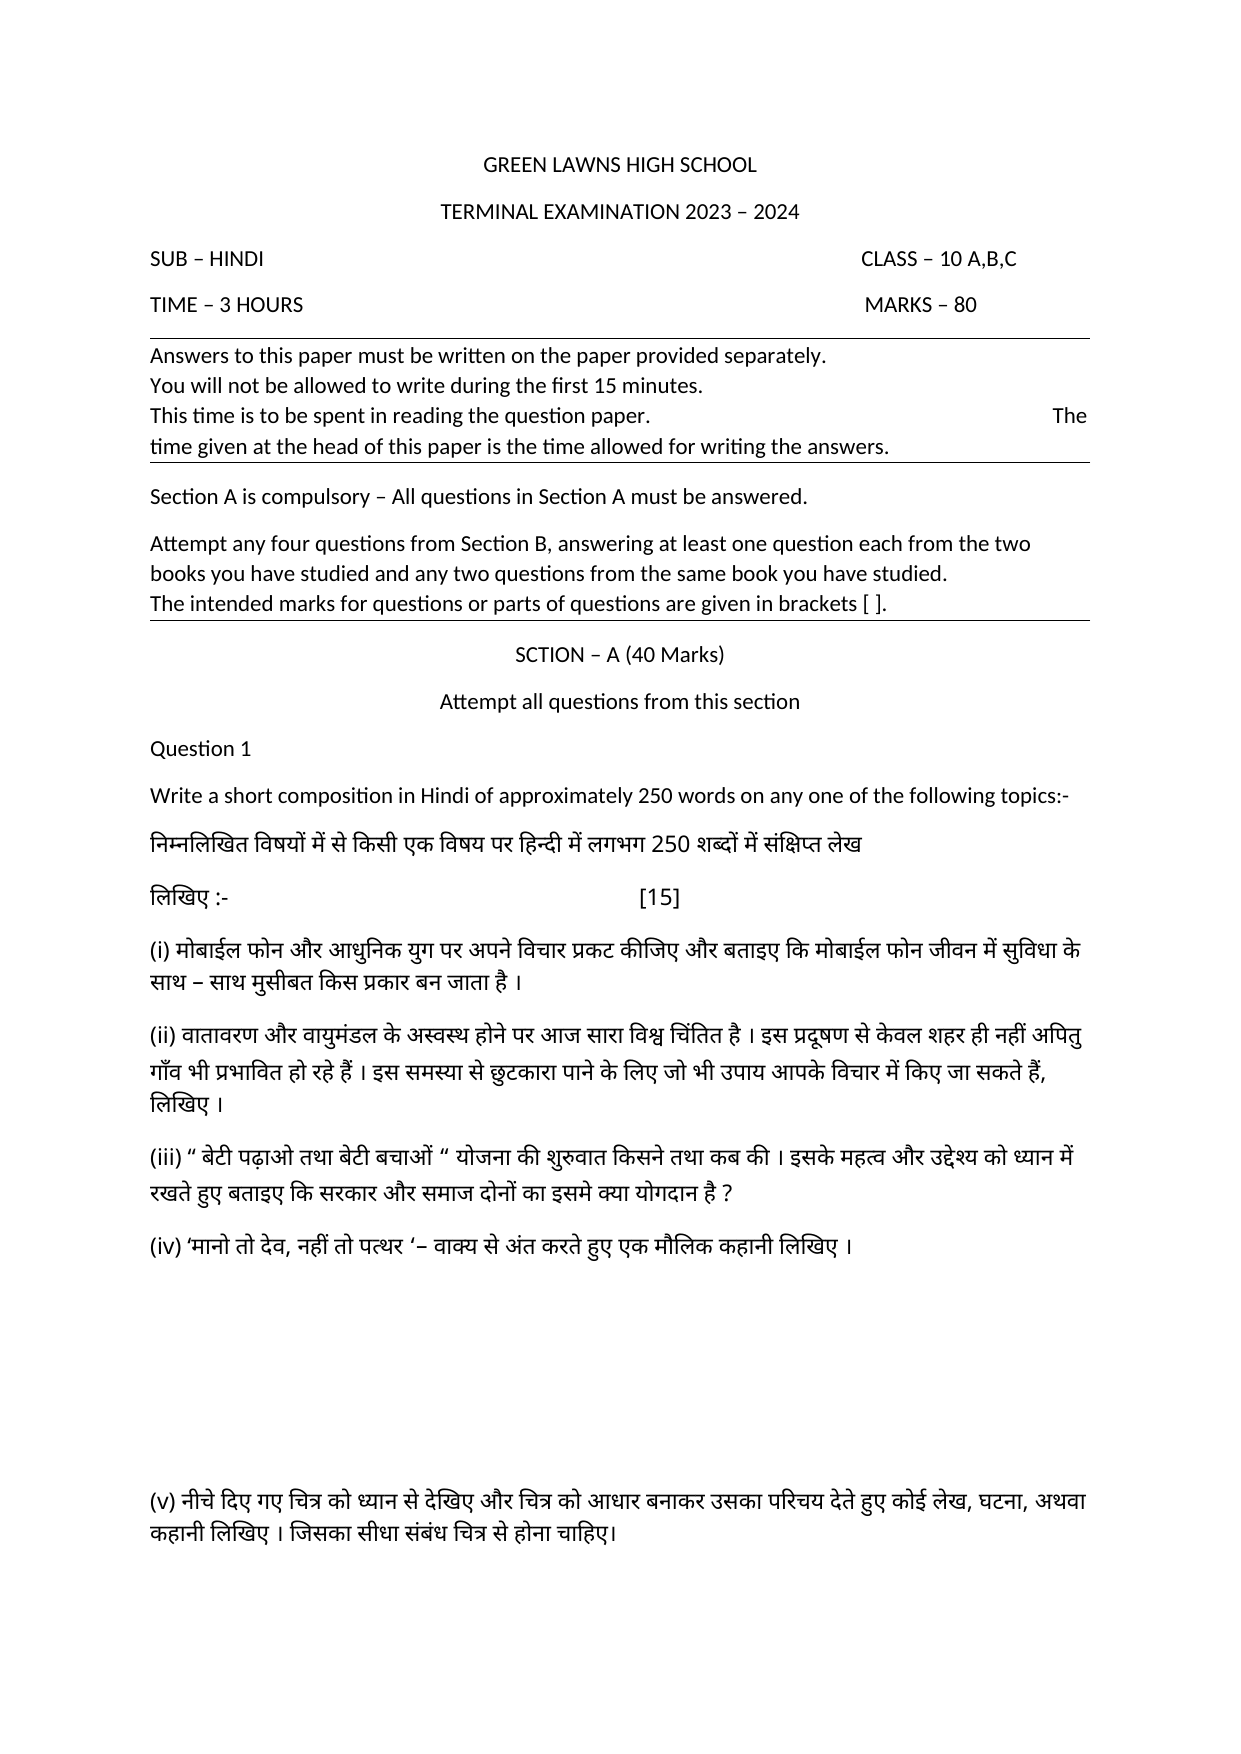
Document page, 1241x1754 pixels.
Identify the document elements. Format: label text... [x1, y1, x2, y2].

text SCTION – A (40 Marks) [150, 640, 1090, 668]
text लिखिए :- [15] [150, 881, 1090, 915]
text Answers to this paper must be written on the paper provided separately. You will not be allowed to write during the first 15 minutes. This time is to be spent in reading the question paper. The time given at the head of this paper is the time allowed for writing the answers. [150, 339, 1090, 462]
text TERMINAL EXAMINATION 2023 – 2024 [150, 197, 1090, 225]
text (iii) “ बेटी पढ़ाओ तथा बेटी बचाओं “ योजना की शुरुवात किसने तथा कब की । इसके महत्व और उद्देश्य को ध्यान में रखते हुए बताइए कि सरकार और समाज दोनों का इसमे क्या योगदान है ? [150, 1140, 1090, 1211]
text Section A is compulsory – All questions in Section A must be answered. [150, 482, 1090, 510]
text Question 1 [150, 734, 1090, 762]
text (i) मोबाईल फोन और आधुनिक युग पर अपने विचार प्रकट कीजिए और बताइए कि मोबाईल फोन जीवन में सुविधा के साथ – साथ मुसीबत किस प्रकार बन जाता है । [150, 934, 1090, 1000]
text Write a short composition in Hindi of approximately 250 words on any one of the following topics:- [150, 781, 1090, 809]
text Attempt all questions from this section [150, 687, 1090, 715]
text TIME – 3 HOURS MARKS – 80 [150, 291, 1090, 319]
text (v) नीचे दिए गए चित्र को ध्यान से देखिए और चित्र को आधार बनाकर उसका परिचय देते हुए कोई लेख, घटना, अथवा कहानी लिखिए । जिसका सीधा संबंध चित्र से होना चाहिए। [150, 1485, 1090, 1551]
text SUB – HINDI CLASS – 10 A,B,C [150, 244, 1090, 272]
text GREEN LAWNS HIGH SCHOOL [150, 150, 1090, 178]
text निम्नलिखित विषयों में से किसी एक विषय पर हिन्दी में लगभग 250 शब्दों में संक्षिप्त लेख [150, 828, 1090, 861]
text (iv) ‘मानो तो देव, नहीं तो पत्थर ‘– वाक्य से अंत करते हुए एक मौलिक कहानी लिखिए । [150, 1230, 1090, 1264]
text Attempt any four questions from Section B, answering at least one question each from the two books you have studied and any two questions from the same book you have studied. The intended marks for questions or parts of questions are given in brackets [ ]. [150, 529, 1090, 620]
text (ii) वातावरण और वायुमंडल के अस्वस्थ होने पर आज सारा विश्व चिंतित है । इस प्रदूषण से केवल शहर ही नहीं अपितु गाँव भी प्रभावित हो रहे हैं । इस समस्या से छुटकारा पाने के लिए जो भी उपाय आपके विचार में किए जा सकते हैं, लिखिए । [150, 1019, 1090, 1121]
